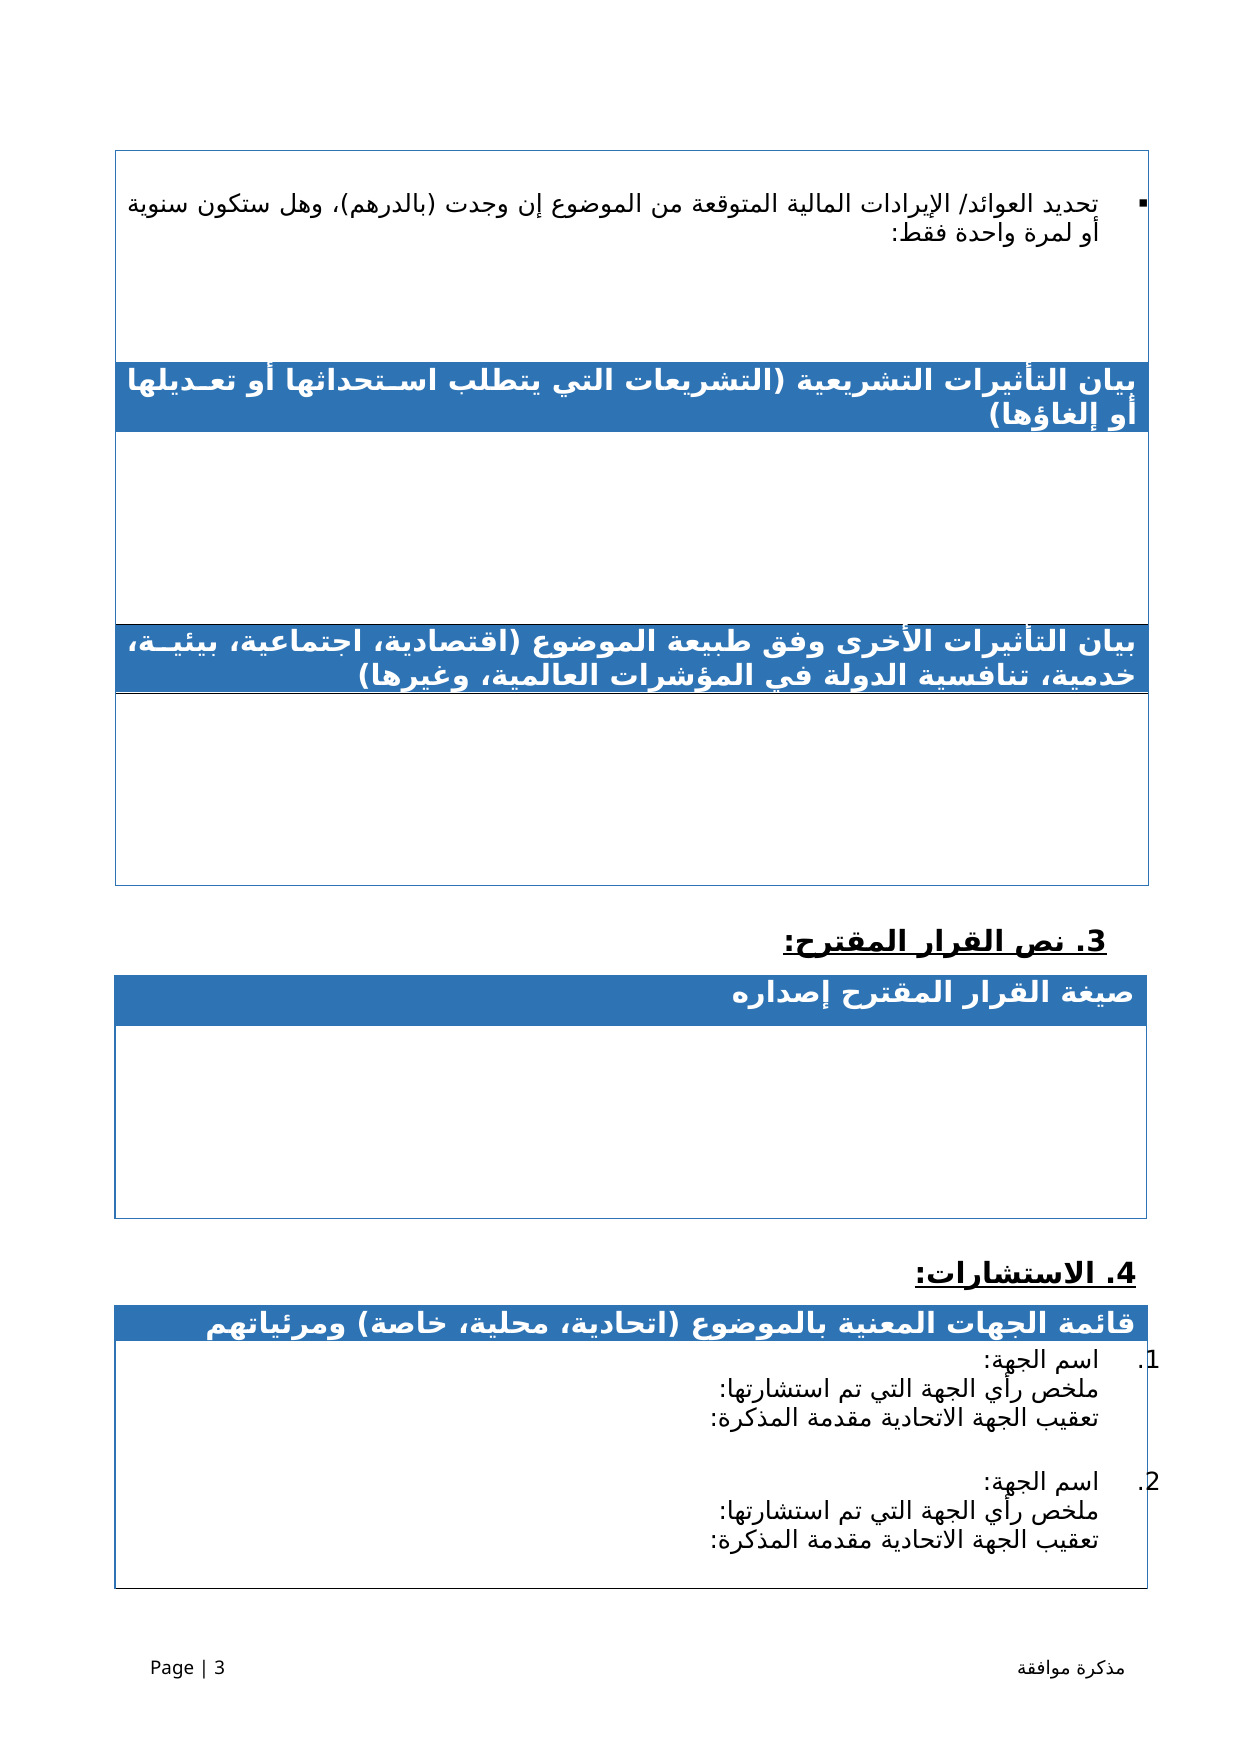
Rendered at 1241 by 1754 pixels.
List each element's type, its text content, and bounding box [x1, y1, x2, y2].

table_header 4. الاستشارات: [115, 1253, 1148, 1305]
text 3. نص القرار المقترح: [150, 924, 1107, 958]
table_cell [116, 151, 1148, 362]
table_cell قائمة الجهات المعنية بالموضوع (اتحادية، محلية، خاصة) ومرئياتهم [116, 1306, 1147, 1340]
table_cell بيان التأثيرات التشريعية (التشريعات التي يتطلب استحداثها أو تعديلها أو إلغاؤها) [116, 363, 1148, 431]
table_cell [116, 432, 1148, 623]
table_cell بيان التأثيرات الأخرى وفق طبيعة الموضوع (اقتصادية، اجتماعية، بيئية، خدمية، تنافسية الدولة في المؤشرات العالمية، وغيرها) [116, 625, 1148, 692]
table_cell [116, 694, 1148, 884]
table_header صيغة القرار المقترح إصداره [116, 976, 1146, 1025]
table_cell [116, 1026, 1146, 1217]
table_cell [116, 1341, 1147, 1588]
